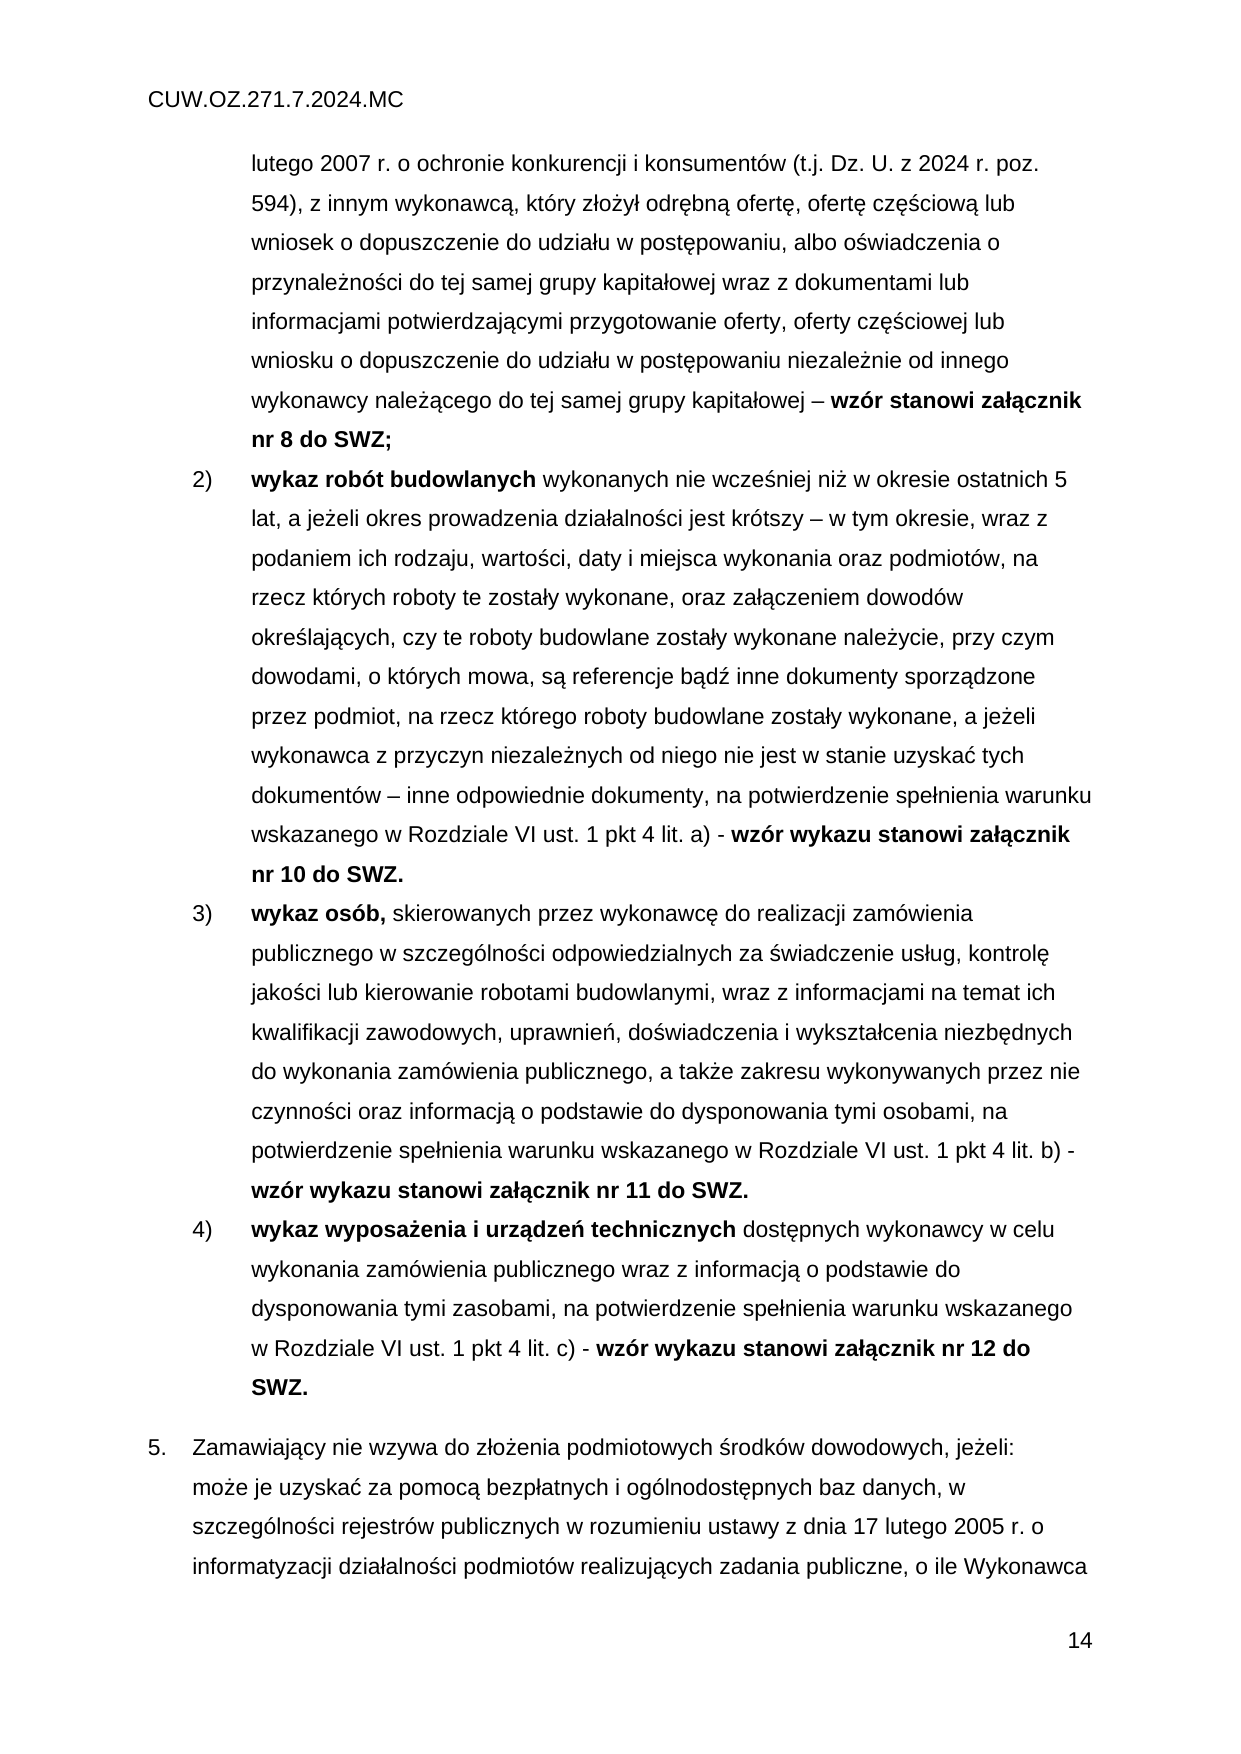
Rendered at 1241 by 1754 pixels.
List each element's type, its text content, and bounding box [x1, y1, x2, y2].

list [192, 150, 1093, 453]
list Zamawiający nie wzywa do złożenia podmiotowych środków dowodowych, jeżeli: [148, 1434, 1093, 1461]
list wykaz wyposażenia i urządzeń technicznych dostępnych wykonawcy w celu wykonania zamówienia publicznego wraz z informacją o podstawie do dysponowania tymi zasobami, na potwierdzenie spełnienia warunku wskazanego w Rozdziale VI ust. 1 pkt 4 lit. c) - wzór wykazu stanowi załącznik nr 12 do SWZ. [192, 1216, 1093, 1400]
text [192, 1474, 1093, 1579]
list wykaz osób, skierowanych przez wykonawcę do realizacji zamówienia publicznego w szczególności odpowiedzialnych za świadczenie usług, kontrolę jakości lub kierowanie robotami budowlanymi, wraz z informacjami na temat ich kwalifikacji zawodowych, uprawnień, doświadczenia i wykształcenia niezbędnych do wykonania zamówienia publicznego, a także zakresu wykonywanych przez nie czynności oraz informacją o podstawie do dysponowania tymi osobami, na potwierdzenie spełnienia warunku wskazanego w Rozdziale VI ust. 1 pkt 4 lit. b) - wzór wykazu stanowi załącznik nr 11 do SWZ. [192, 900, 1093, 1203]
list wykaz robót budowlanych wykonanych nie wcześniej niż w okresie ostatnich 5 lat, a jeżeli okres prowadzenia działalności jest krótszy – w tym okresie, wraz z podaniem ich rodzaju, wartości, daty i miejsca wykonania oraz podmiotów, na rzecz których roboty te zostały wykonane, oraz załączeniem dowodów określających, czy te roboty budowlane zostały wykonane należycie, przy czym dowodami, o których mowa, są referencje bądź inne dokumenty sporządzone przez podmiot, na rzecz którego roboty budowlane zostały wykonane, a jeżeli wykonawca z przyczyn niezależnych od niego nie jest w stanie uzyskać tych dokumentów – inne odpowiednie dokumenty, na potwierdzenie spełnienia warunku wskazanego w Rozdziale VI ust. 1 pkt 4 lit. a) - wzór wykazu stanowi załącznik nr 10 do SWZ. [192, 466, 1093, 887]
